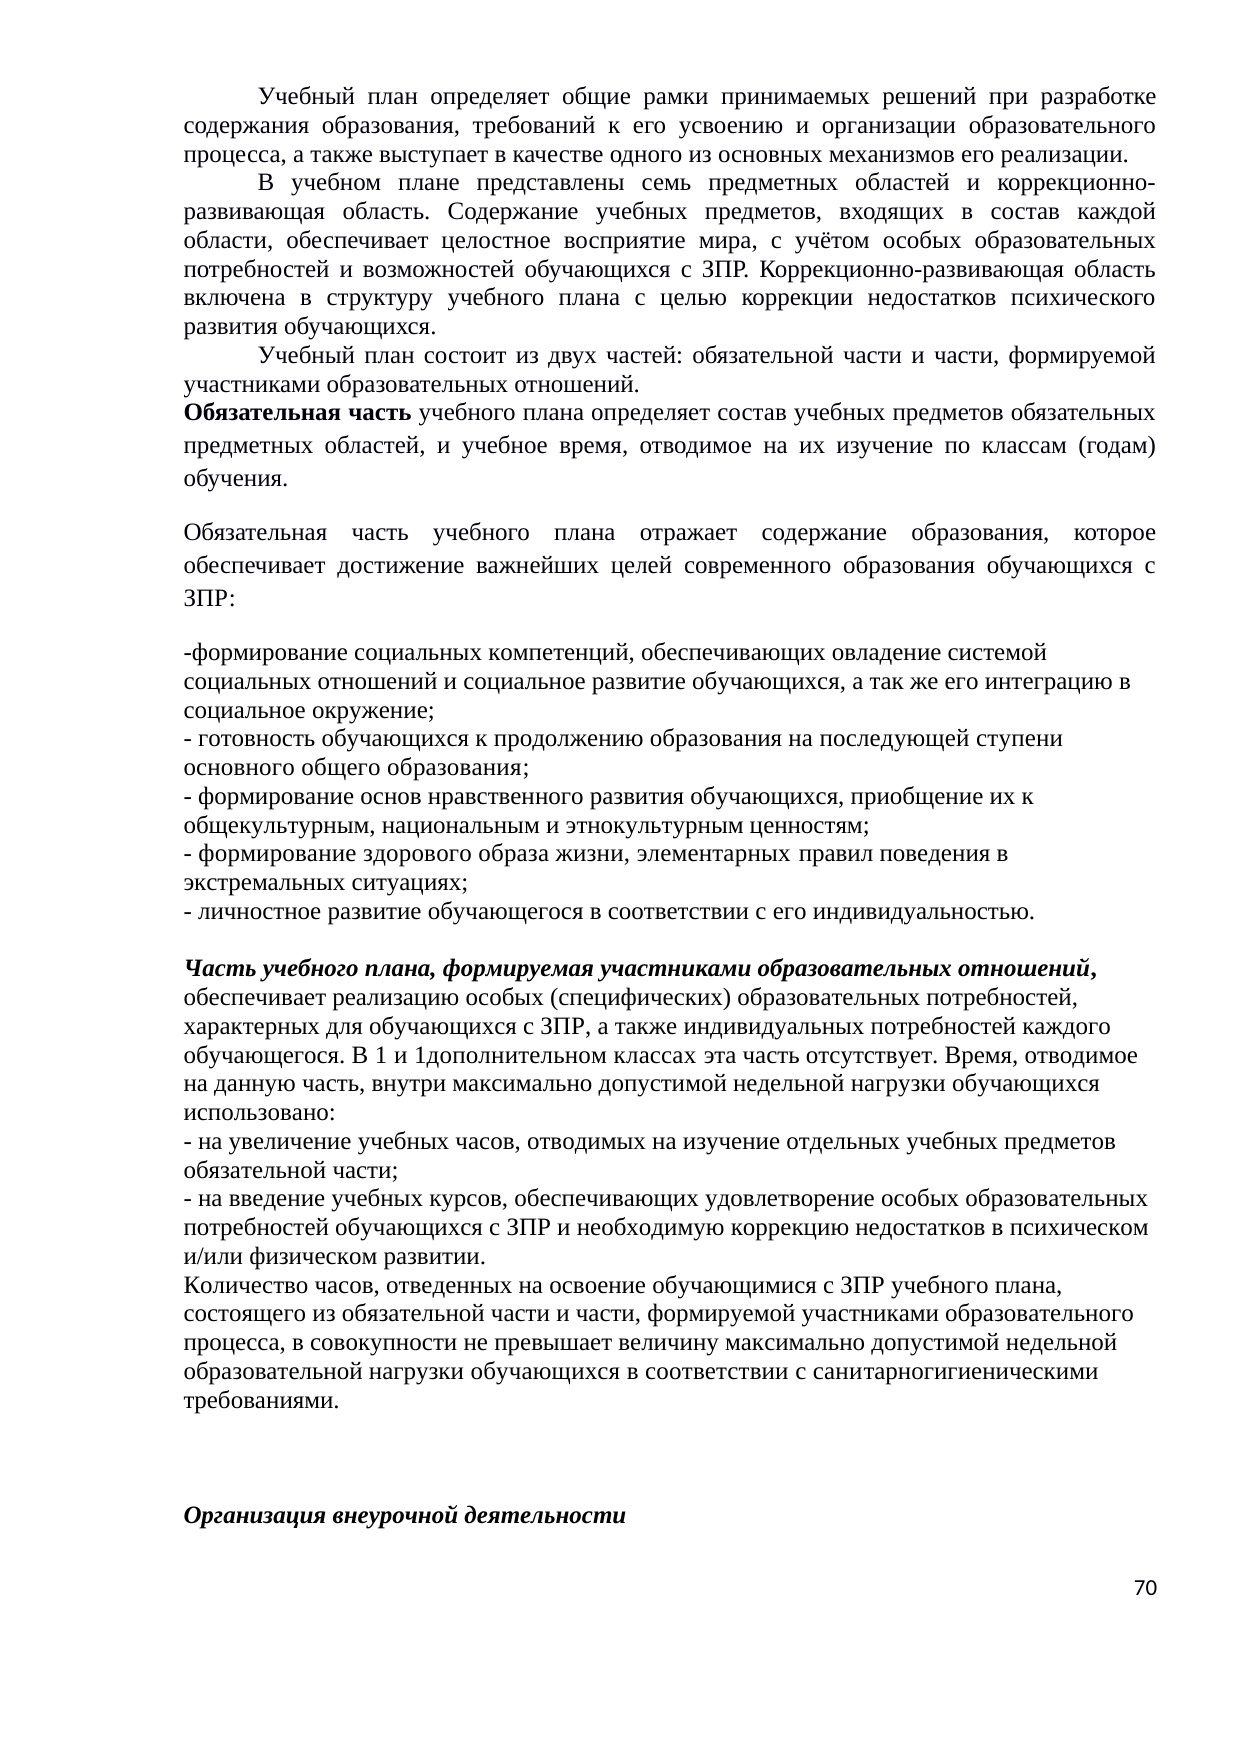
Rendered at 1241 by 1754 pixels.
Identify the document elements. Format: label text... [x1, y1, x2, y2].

text - формирование здорового образа жизни, элементарных правил поведения в экстремальных ситуациях; [183, 838, 1157, 896]
text Обязательная часть учебного плана определяет состав учебных предметов обязательных предметных областей, и учебное время, отводимое на их изучение по классам (годам) обучения. [183, 397, 1157, 492]
text Организация внеурочной деятельности [183, 1500, 1157, 1528]
text Количество часов, отведенных на освоение обучающимися с ЗПР учебного плана, состоящего из обязательной части и части, формируемой участниками образовательного процесса, в совокупности не превышает величину максимально допустимой недельной образовательной нагрузки обучающихся в соответствии с санитарно­гигиеническими требованиями. [183, 1270, 1157, 1413]
text - личностное развитие обучающегося в соответствии с его индивидуальностью. [183, 896, 1157, 925]
text -формирование социальных компетенций, обеспечивающих овладение системой социальных отношений и социальное развитие обучающихся, а так же его интеграцию в социальное окружение; - готовность обучающихся к продолжению образования на последующей ступени основного общего образования; [183, 637, 1157, 781]
text Часть учебного плана, формируемая участниками образовательных отношений, обеспечивает реализацию особых (специфических) образовательных потребностей, характерных для обучающихся с ЗПР, а также индивидуальных потребностей каждого обучающегося. В 1 и 1дополнительном классах эта часть отсутствует. Время, отводимое на данную часть, внутри максимально допустимой недельной нагрузки обучающихся использовано: [183, 953, 1157, 1126]
text В учебном плане представлены семь предметных областей и коррекционно-развивающая область. Содержание учебных предметов, входящих в состав каждой области, обеспечивает целостное восприятие мира, с учётом особых образовательных потребностей и возможностей обучающихся с ЗПР. Коррекционно-развивающая область включена в структуру учебного плана с целью коррекции недостатков психического развития обучающихся. [183, 167, 1157, 340]
text - на введение учебных курсов, обеспечивающих удовлетворение особых образовательных потребностей обучающихся с ЗПР и необходимую коррекцию недостатков в психическом и/или физическом развитии. [183, 1183, 1157, 1270]
text Обязательная часть учебного плана отражает содержание образования, которое обеспечивает достижение важнейших целей современного образования обучающихся с ЗПР: [183, 517, 1157, 612]
text Учебный план определяет общие рамки принимаемых решений при разработке содержания образования, требований к его усвоению и организации образовательного процесса, а также выступает в качестве одного из основных механизмов его реализации. [183, 81, 1157, 167]
text Учебный план состоит из двух частей: обязательной части и части, формируемой участниками образовательных отношений. [183, 340, 1157, 397]
text - формирование основ нравственного развития обучающихся, приобщение их к общекультурным, национальным и этнокультурным ценностям; [183, 781, 1157, 838]
text - на увеличение учебных часов, отводимых на изучение отдельных учебных предметов обязательной части; [183, 1126, 1157, 1183]
